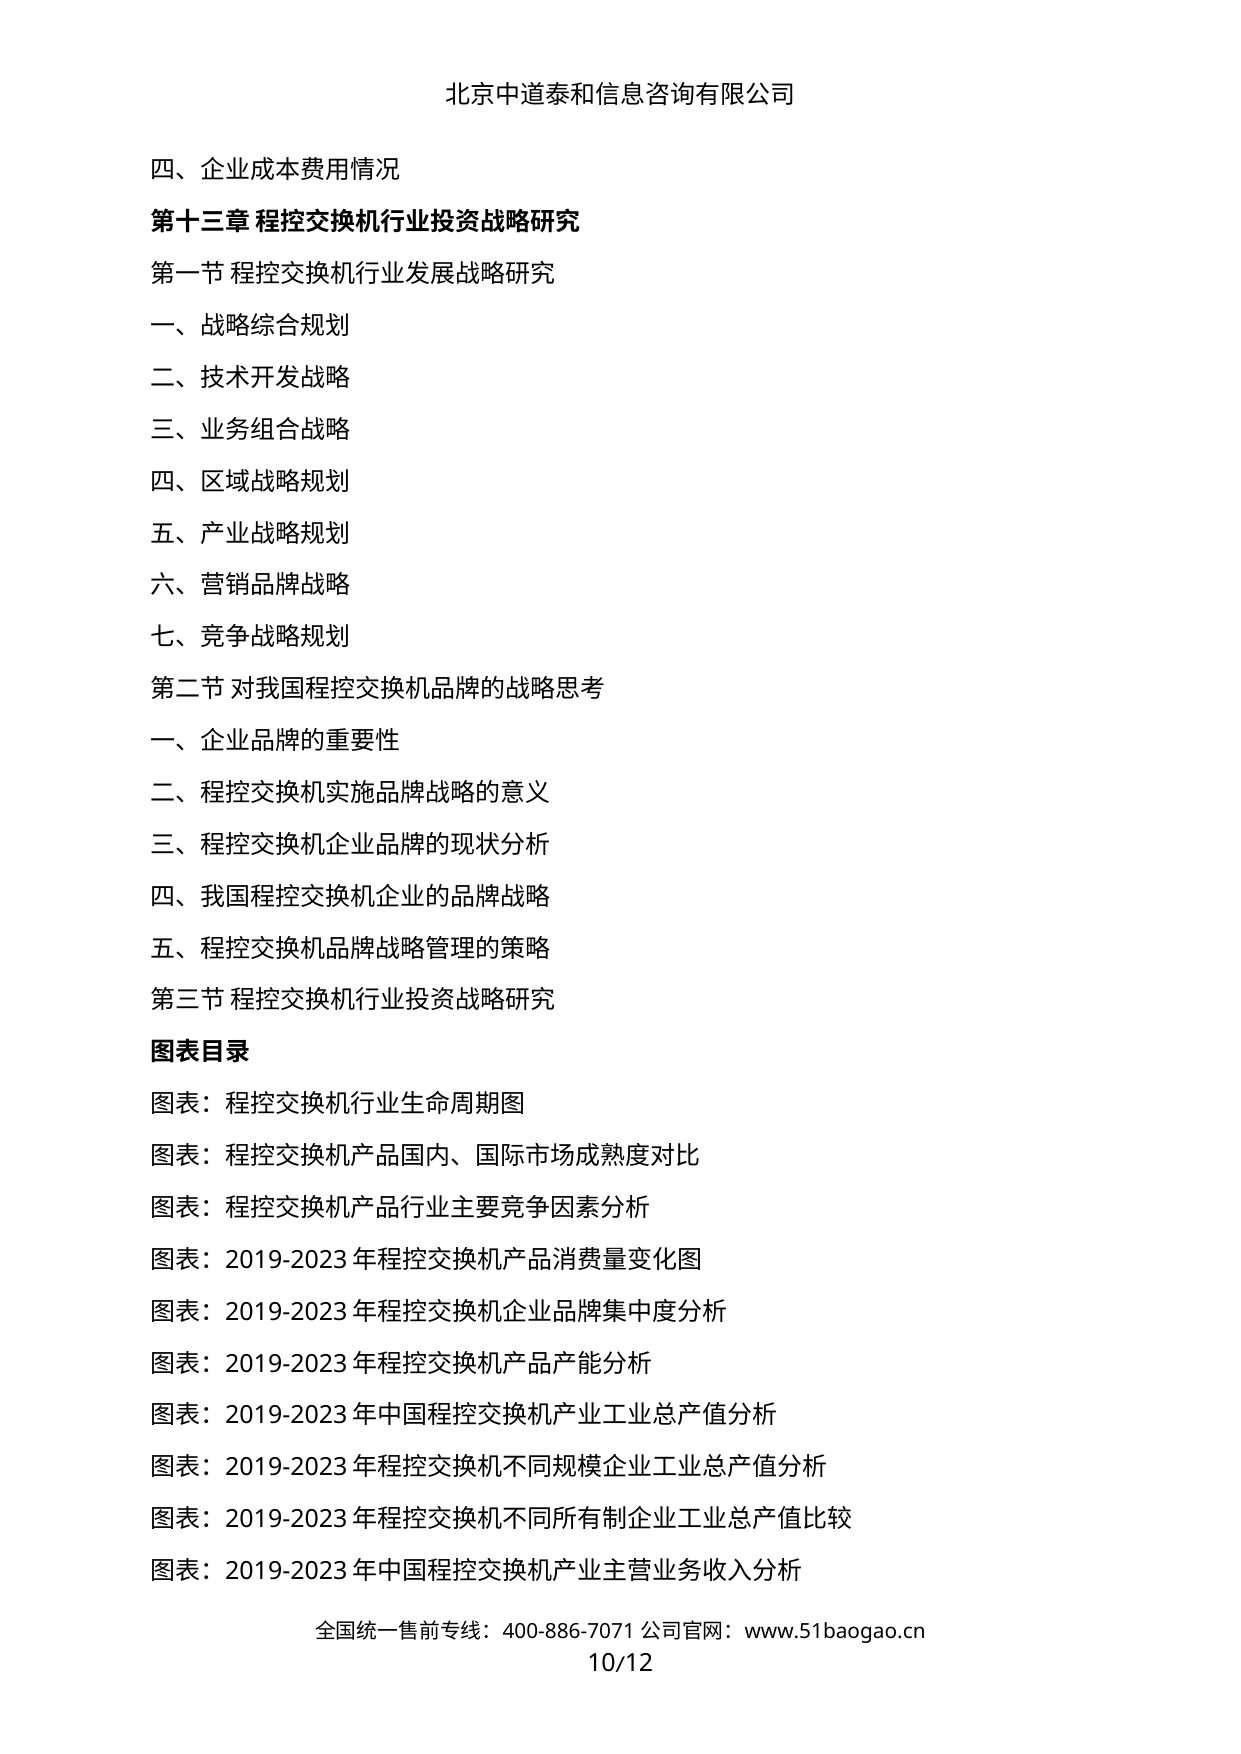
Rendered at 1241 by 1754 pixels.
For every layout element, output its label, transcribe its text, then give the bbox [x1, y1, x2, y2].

text 图表：程控交换机产品行业主要竞争因素分析 [150, 1187, 1090, 1224]
text 图表：2019-2023年程控交换机产品消费量变化图 [150, 1239, 1090, 1276]
text 四、企业成本费用情况 [150, 150, 1090, 186]
text 图表：2019-2023年中国程控交换机产业工业总产值分析 [150, 1395, 1090, 1431]
text 图表：程控交换机行业生命周期图 [150, 1084, 1090, 1120]
text 二、程控交换机实施品牌战略的意义 [150, 772, 1090, 809]
text 图表：程控交换机产品国内、国际市场成熟度对比 [150, 1136, 1090, 1172]
text 第三节 程控交换机行业投资战略研究 [150, 980, 1090, 1016]
text 图表：2019-2023年程控交换机不同所有制企业工业总产值比较 [150, 1499, 1090, 1535]
text 三、程控交换机企业品牌的现状分析 [150, 824, 1090, 861]
text 一、战略综合规划 [150, 306, 1090, 342]
text 六、营销品牌战略 [150, 565, 1090, 601]
text 三、业务组合战略 [150, 409, 1090, 446]
text 图表：2019-2023年程控交换机产品产能分析 [150, 1343, 1090, 1379]
text 图表：2019-2023年程控交换机企业品牌集中度分析 [150, 1291, 1090, 1327]
text 五、程控交换机品牌战略管理的策略 [150, 928, 1090, 964]
text 第二节 对我国程控交换机品牌的战略思考 [150, 669, 1090, 705]
text 第一节 程控交换机行业发展战略研究 [150, 254, 1090, 290]
text 一、企业品牌的重要性 [150, 721, 1090, 757]
text 四、我国程控交换机企业的品牌战略 [150, 876, 1090, 912]
text 图表：2019-2023年程控交换机不同规模企业工业总产值分析 [150, 1447, 1090, 1483]
text 五、产业战略规划 [150, 513, 1090, 549]
text 七、竞争战略规划 [150, 617, 1090, 653]
text 二、技术开发战略 [150, 357, 1090, 394]
text 图表目录 [150, 1032, 1090, 1068]
text 四、区域战略规划 [150, 461, 1090, 497]
text 图表：2019-2023年中国程控交换机产业主营业务收入分析 [150, 1551, 1090, 1587]
text 第十三章 程控交换机行业投资战略研究 [150, 202, 1090, 238]
